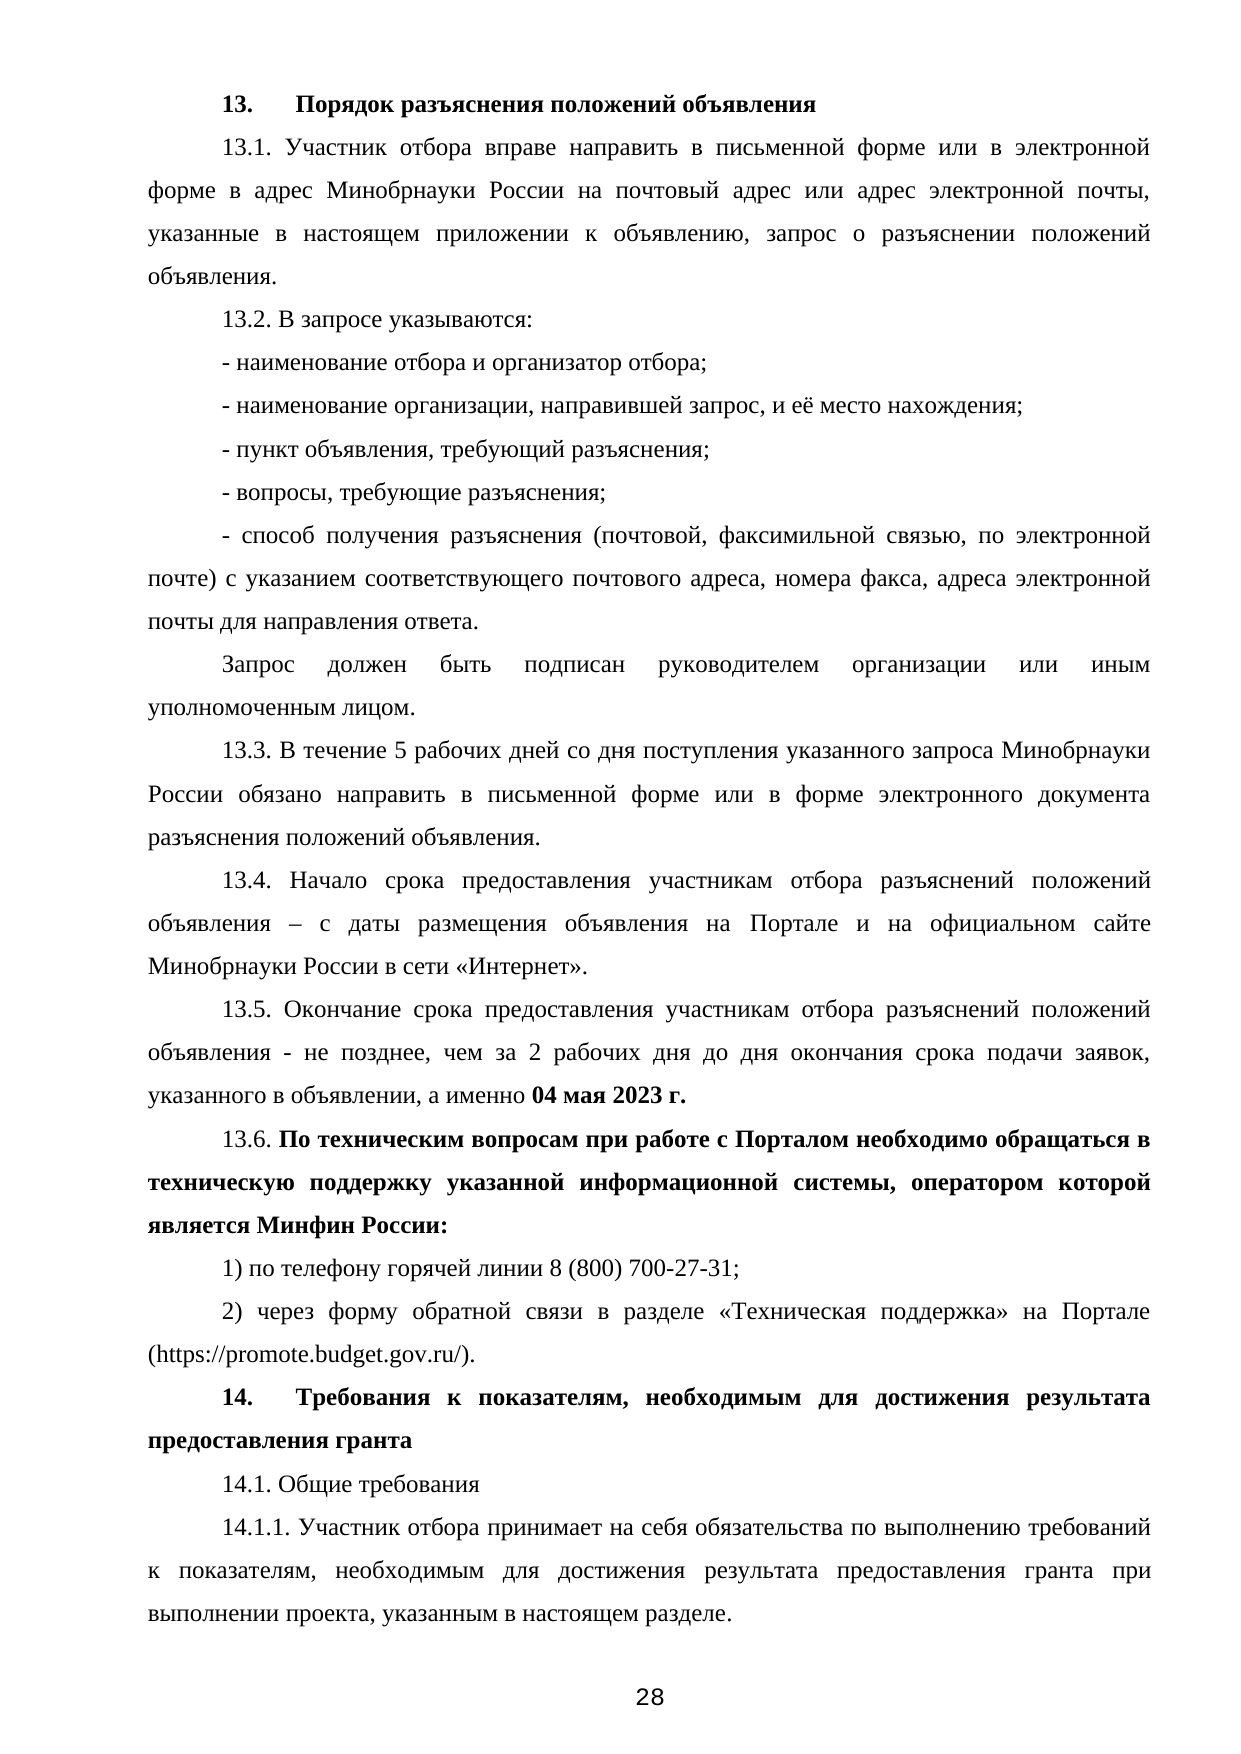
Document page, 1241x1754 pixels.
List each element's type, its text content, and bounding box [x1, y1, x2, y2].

text 2) через форму обратной связи в разделе «Техническая поддержка» на Портале (https://promote.budget.gov.ru/). [148, 1296, 1152, 1368]
text 13.5. Окончание срока предоставления участникам отбора разъяснений положений объявления - не позднее, чем за 2 рабочих дня до дня окончания срока подачи заявок, указанного в объявлении, а именно 04 мая 2023 г. [148, 994, 1152, 1109]
text - наименование отбора и организатор отбора; [148, 347, 1152, 376]
subtitle Требования к показателям, необходимым для достижения результата предоставления гранта [148, 1382, 1152, 1454]
text 13.1. Участник отбора вправе направить в письменной форме или в электронной форме в адрес Минобрнауки России на почтовый адрес или адрес электронной почты, указанные в настоящем приложении к объявлению, запрос о разъяснении положений объявления. [148, 132, 1152, 290]
text 13.3. В течение 5 рабочих дней со дня поступления указанного запроса Минобрнауки России обязано направить в письменной форме или в форме электронного документа разъяснения положений объявления. [148, 736, 1152, 851]
text - пункт объявления, требующий разъяснения; [148, 434, 1152, 462]
text 14.1. Общие требования [148, 1469, 1152, 1497]
text 13.6. По техническим вопросам при работе с Порталом необходимо обращаться в техническую поддержку указанной информационной системы, оператором которой является Минфин России: [148, 1124, 1152, 1239]
text 13.4. Начало срока предоставления участникам отбора разъяснений положений объявления – с даты размещения объявления на Портале и на официальном сайте Минобрнауки России в сети «Интернет». [148, 865, 1152, 980]
text - вопросы, требующие разъяснения; [148, 477, 1152, 506]
text - способ получения разъяснения (почтовой, факсимильной связью, по электронной почте) с указанием соответствующего почтового адреса, номера факса, адреса электронной почты для направления ответа. [148, 520, 1152, 635]
text 14.1.1. Участник отбора принимает на себя обязательства по выполнению требований к показателям, необходимым для достижения результата предоставления гранта при выполнении проекта, указанным в настоящем разделе. [148, 1512, 1152, 1627]
text Запрос должен быть подписан руководителем организации или иным уполномоченным лицом. [148, 649, 1152, 721]
text 13.2. В запросе указываются: [148, 304, 1152, 333]
text - наименование организации, направившей запрос, и её место нахождения; [148, 391, 1152, 419]
subtitle Порядок разъяснения положений объявления [148, 89, 1152, 117]
text 1) по телефону горячей линии 8 (800) 700-27-31; [148, 1253, 1152, 1282]
